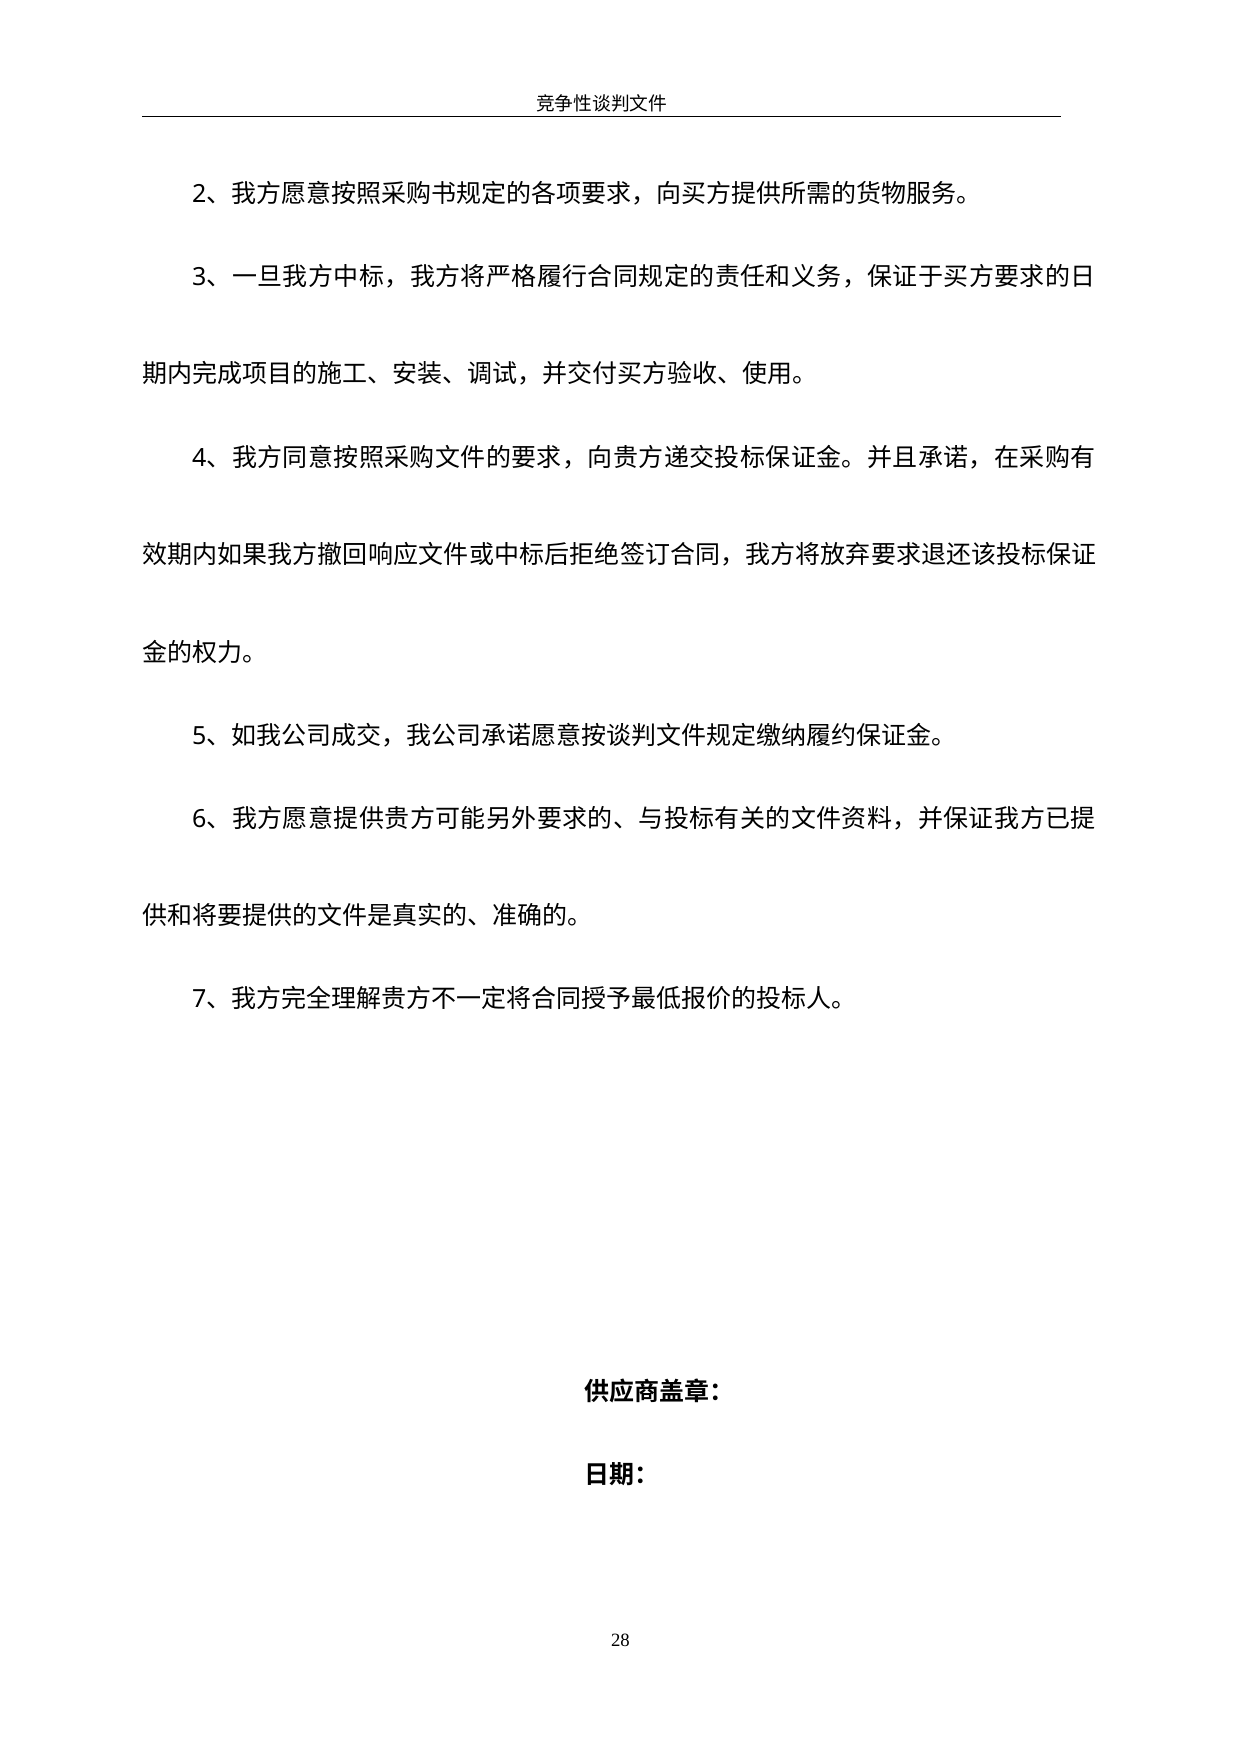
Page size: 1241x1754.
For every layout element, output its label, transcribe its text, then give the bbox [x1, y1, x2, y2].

text 4、我方同意按照采购文件的要求，向贵方递交投标保证金。并且承诺，在采购有效期内如果我方撤回响应文件或中标后拒绝签订合同，我方将放弃要求退还该投标保证金的权力。 [142, 423, 1098, 683]
text 5、如我公司成交，我公司承诺愿意按谈判文件规定缴纳履约保证金。 [142, 701, 1098, 766]
text 3、一旦我方中标，我方将严格履行合同规定的责任和义务，保证于买方要求的日期内完成项目的施工、安装、调试，并交付买方验收、使用。 [142, 242, 1098, 404]
text 日期： [142, 1440, 1098, 1505]
text 6、我方愿意提供贵方可能另外要求的、与投标有关的文件资料，并保证我方已提供和将要提供的文件是真实的、准确的。 [142, 784, 1098, 946]
text 7、我方完全理解贵方不一定将合同授予最低报价的投标人。 [142, 964, 1098, 1029]
text 供应商盖章： [142, 1357, 1098, 1422]
text 2、我方愿意按照采购书规定的各项要求，向买方提供所需的货物服务。 [142, 159, 1098, 224]
